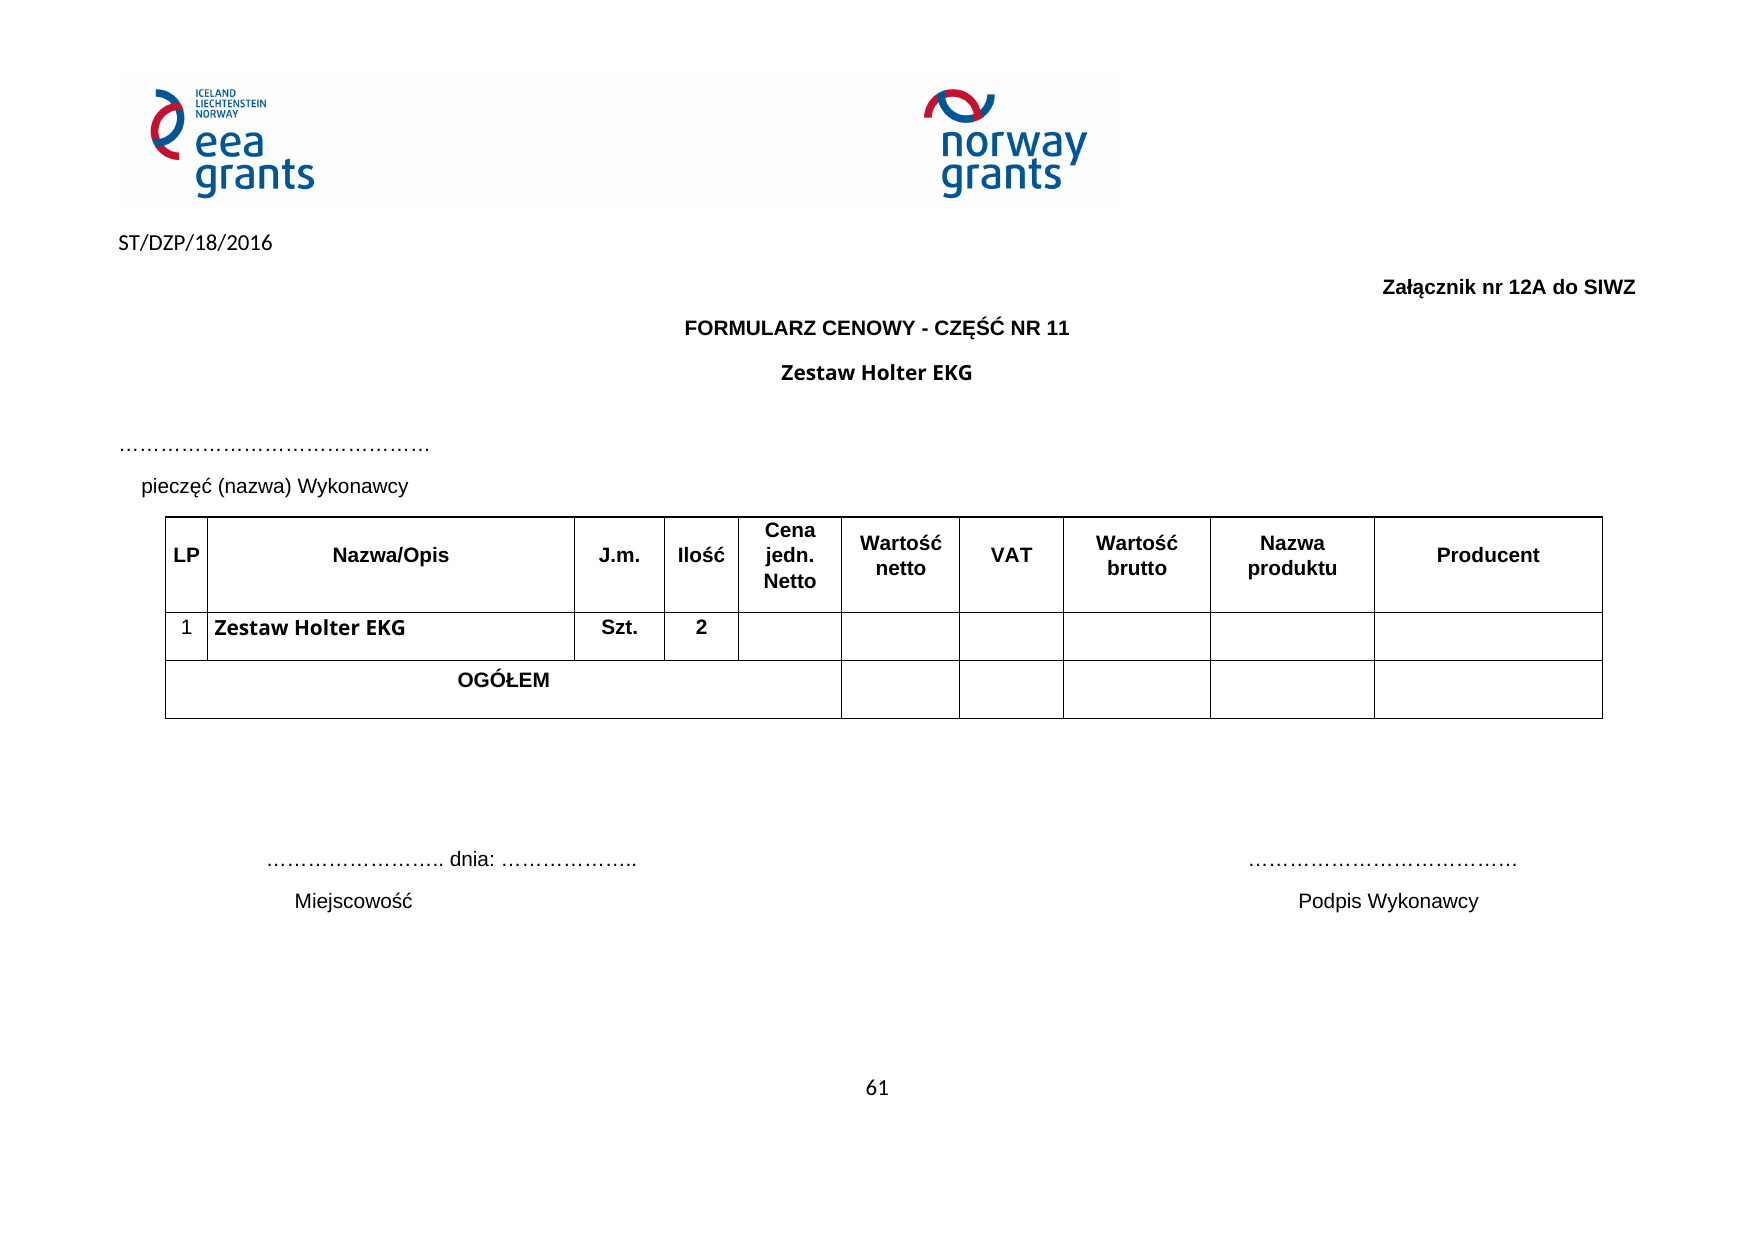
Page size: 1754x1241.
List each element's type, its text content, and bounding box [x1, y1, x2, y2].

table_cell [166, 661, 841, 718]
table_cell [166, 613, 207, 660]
text Zestaw Holter EKG [118, 358, 1636, 387]
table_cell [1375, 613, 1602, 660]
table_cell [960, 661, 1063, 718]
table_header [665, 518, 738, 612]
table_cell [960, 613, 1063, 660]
picture [118, 73, 1120, 210]
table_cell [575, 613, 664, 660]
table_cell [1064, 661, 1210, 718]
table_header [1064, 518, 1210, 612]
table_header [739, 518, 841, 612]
text ……………………………………… [118, 406, 1636, 455]
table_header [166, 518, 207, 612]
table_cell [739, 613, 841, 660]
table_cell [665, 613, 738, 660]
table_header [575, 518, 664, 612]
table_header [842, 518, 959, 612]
text Załącznik nr 12A do SIWZ [118, 275, 1636, 299]
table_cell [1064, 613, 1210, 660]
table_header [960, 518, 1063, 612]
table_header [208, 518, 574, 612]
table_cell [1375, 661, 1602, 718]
text pieczęć (nazwa) Wykonawcy [118, 474, 1636, 498]
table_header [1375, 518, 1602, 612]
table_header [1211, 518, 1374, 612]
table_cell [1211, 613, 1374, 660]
text Miejscowość Podpis Wykonawcy [118, 889, 1636, 913]
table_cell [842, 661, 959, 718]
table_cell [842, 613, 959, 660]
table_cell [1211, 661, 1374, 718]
text FORMULARZ CENOWY - CZĘŚĆ NR 11 [118, 316, 1636, 340]
text …………………….. dnia: ……………….. ………………………………… [192, 846, 1636, 870]
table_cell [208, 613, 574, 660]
